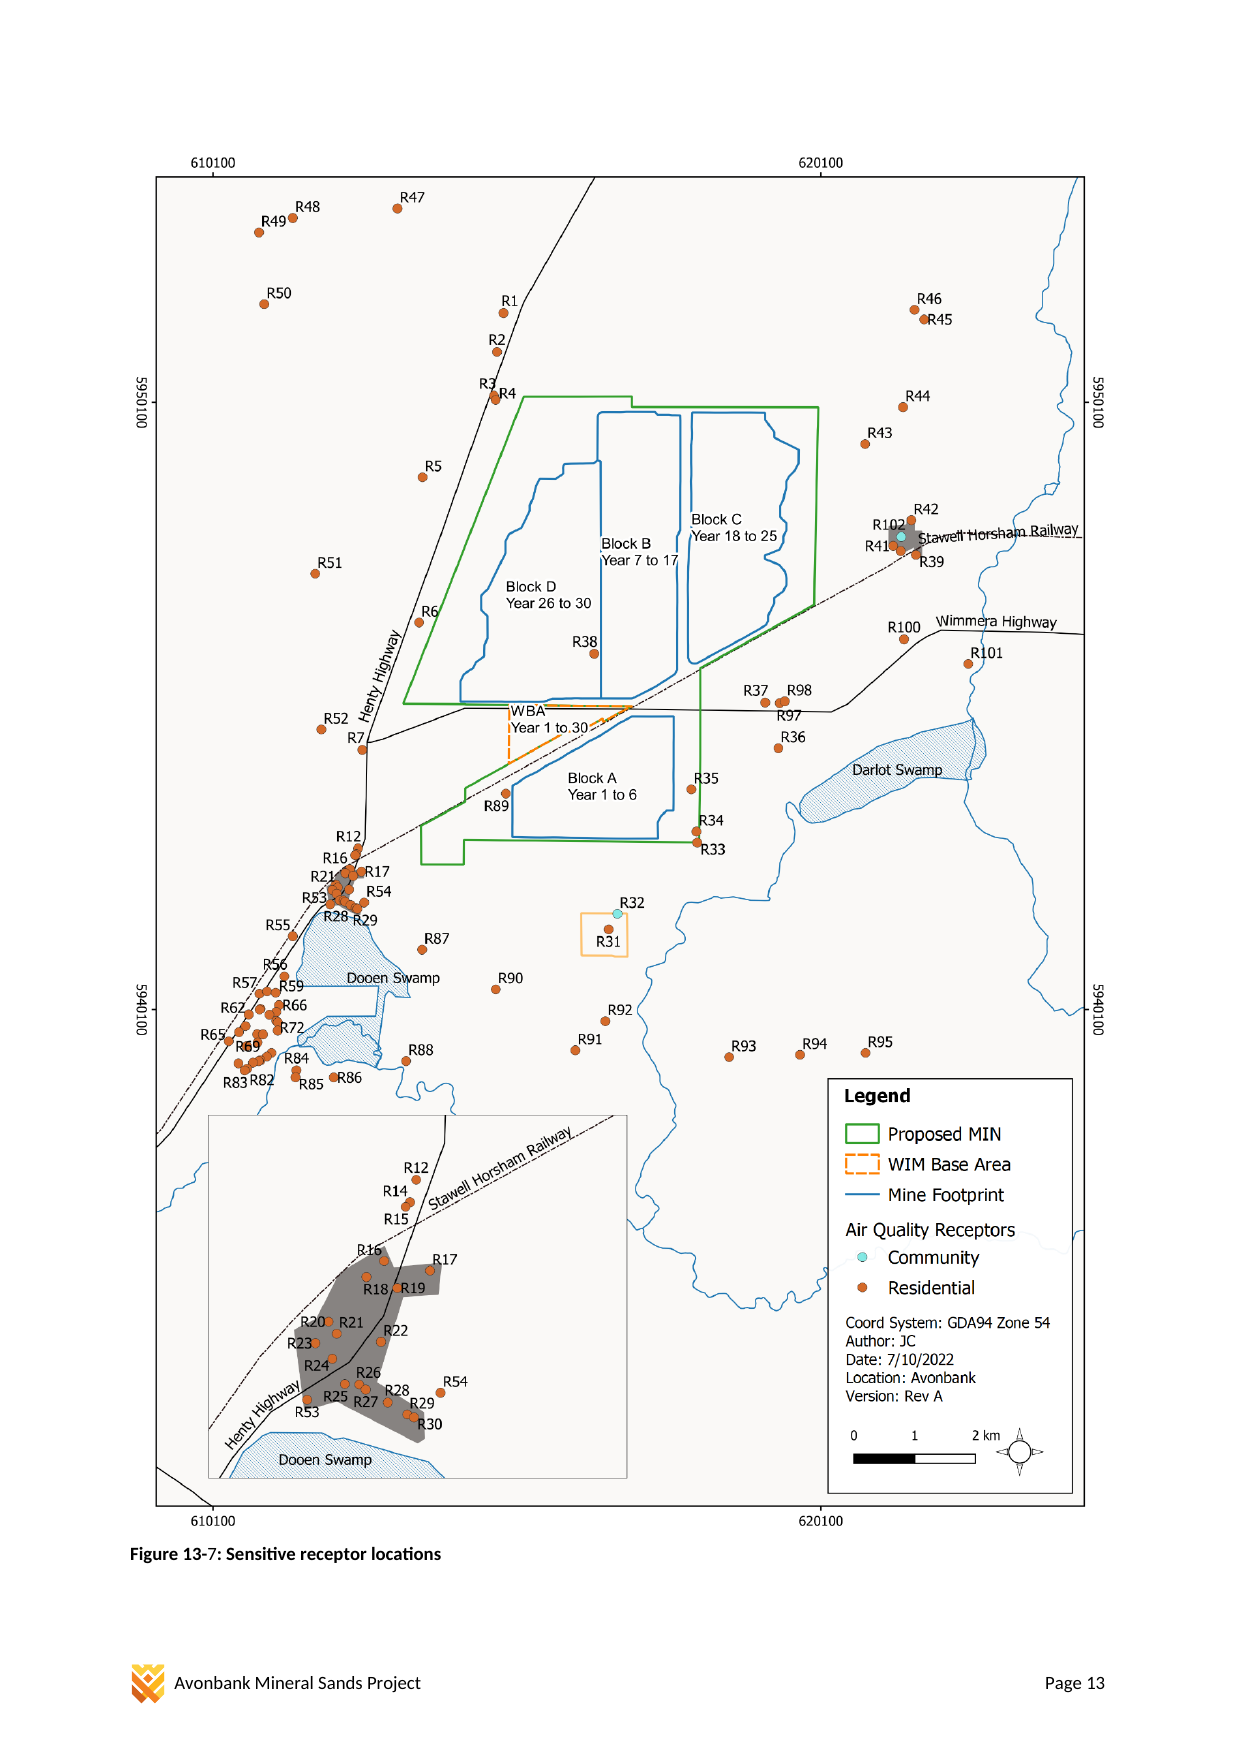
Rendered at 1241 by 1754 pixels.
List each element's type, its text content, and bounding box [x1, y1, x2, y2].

picture [129, 1663, 166, 1706]
picture [129, 143, 1111, 1530]
text Figure 13-7: Sensitive receptor locations [130, 1542, 1110, 1565]
